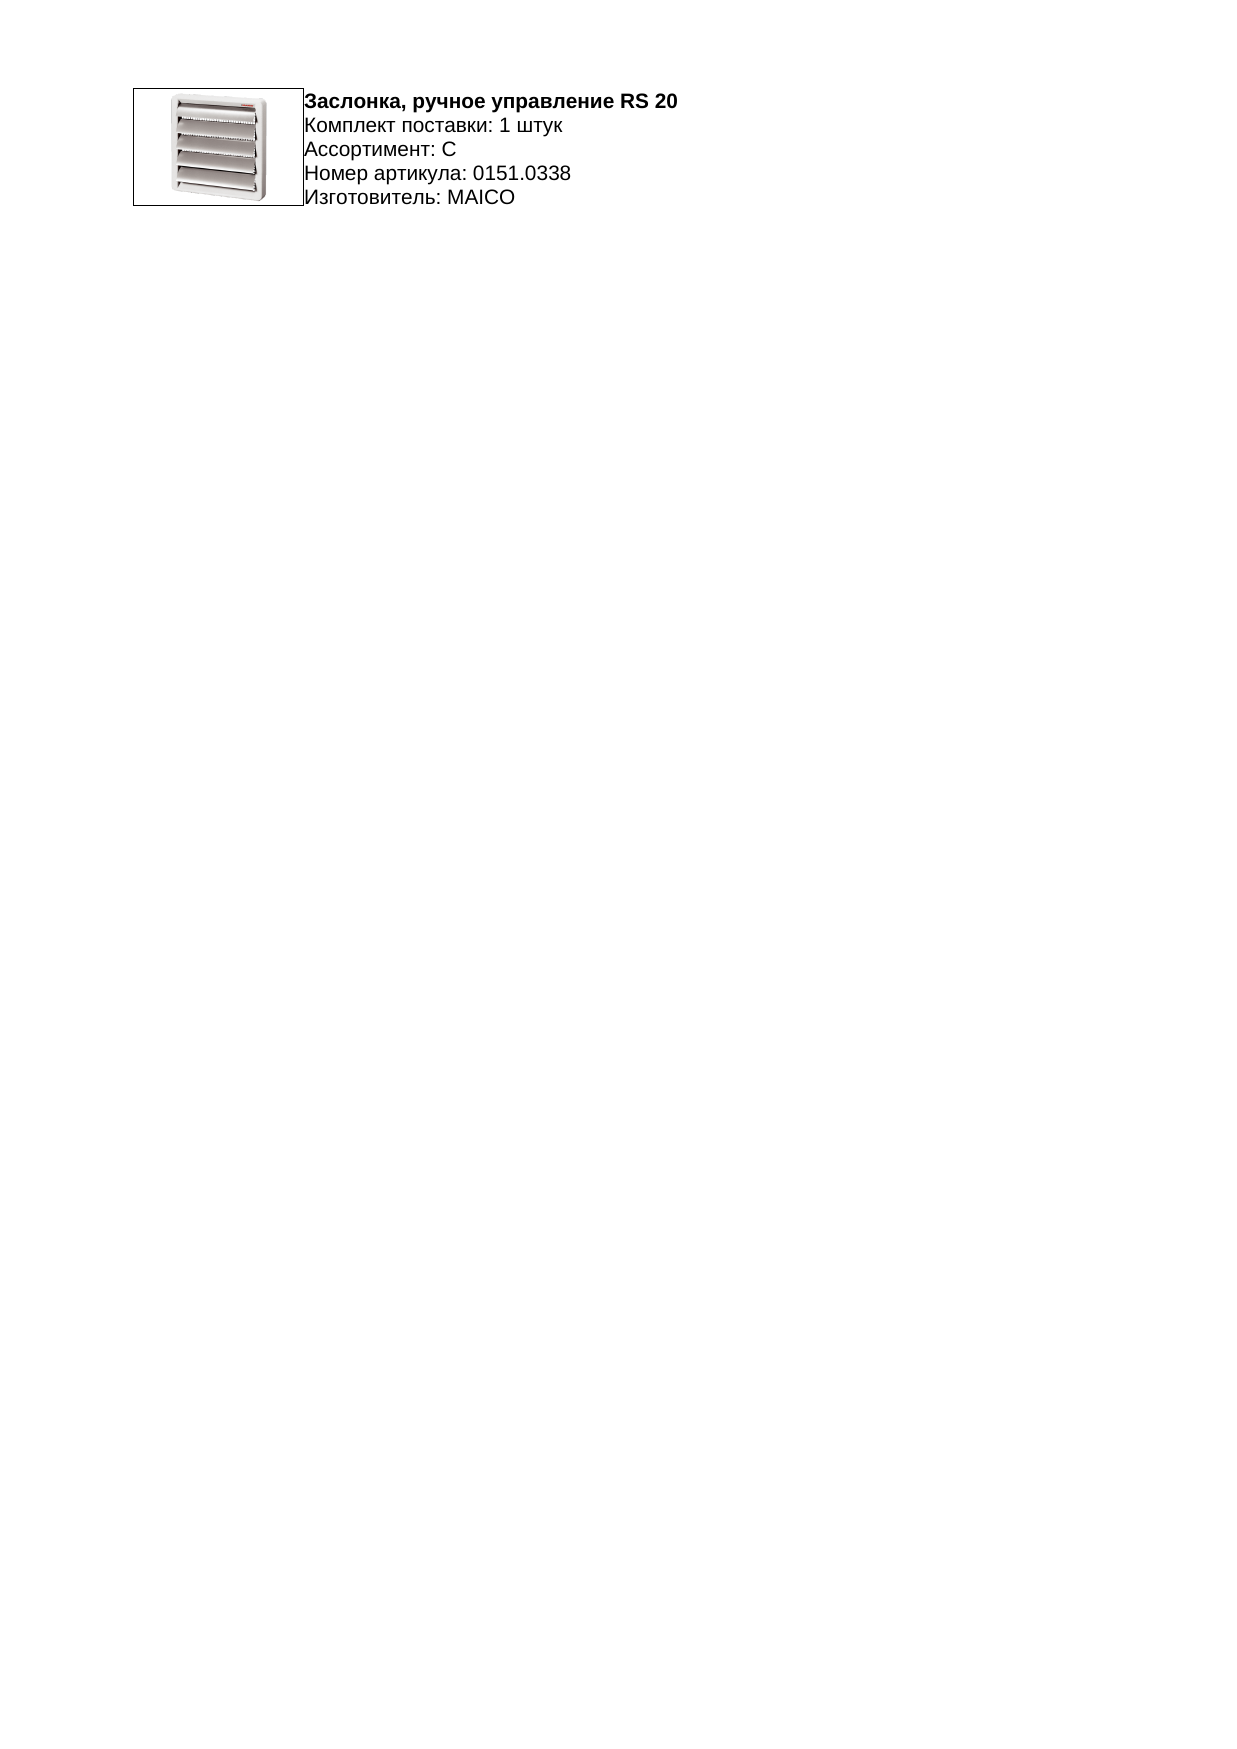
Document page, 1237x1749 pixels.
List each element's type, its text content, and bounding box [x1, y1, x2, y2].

picture [134, 89, 303, 205]
text Заслонка, ручное управление RS 20Комплект поставки: 1 штукАссортимент: C Номер артикула: 0151.0338Изготовитель: MAICO [133, 89, 1148, 208]
